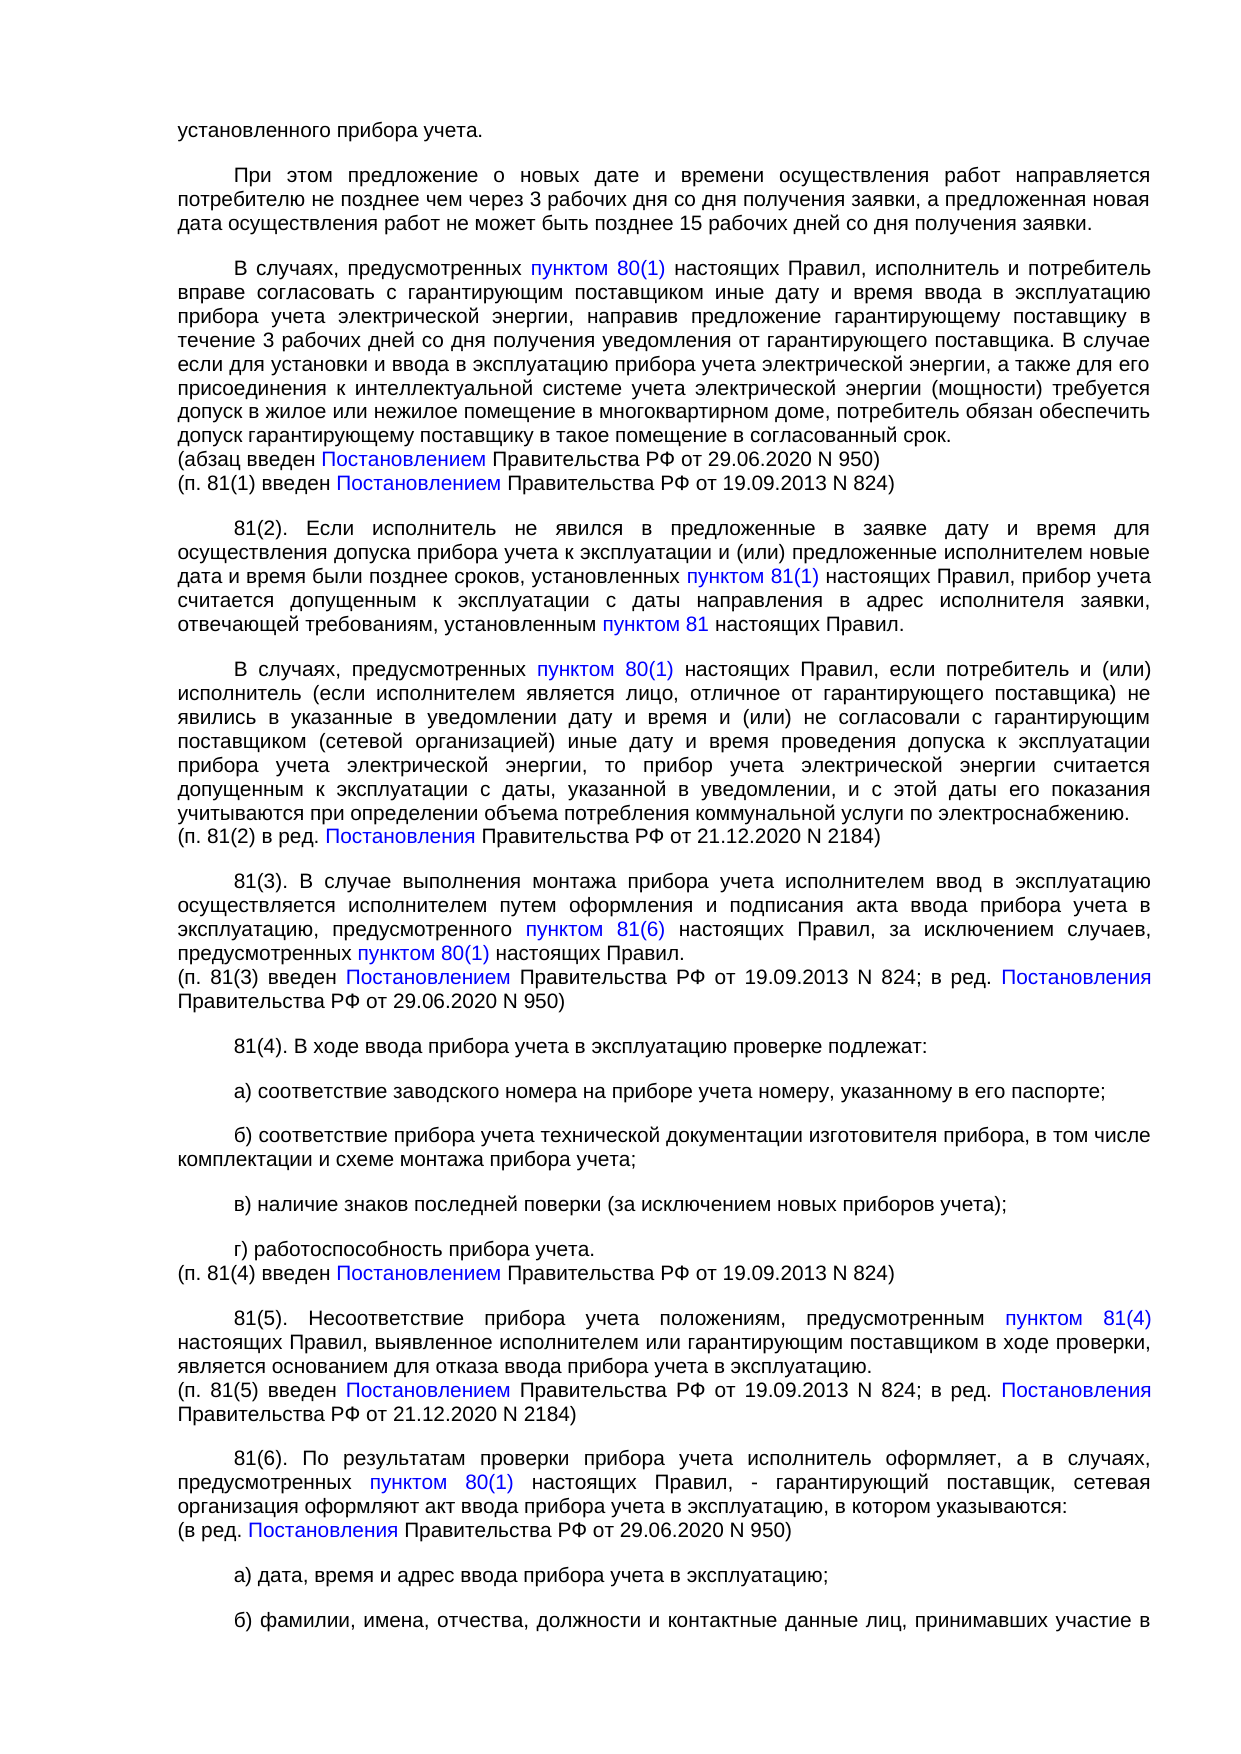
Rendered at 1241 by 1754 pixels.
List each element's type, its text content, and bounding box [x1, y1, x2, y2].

text в) наличие знаков последней поверки (за исключением новых приборов учета); [177, 1192, 1152, 1216]
text г) работоспособность прибора учета. [177, 1237, 1152, 1261]
text (абзац введен Постановлением Правительства РФ от 29.06.2020 N 950) [177, 447, 1152, 471]
text 81(4). В ходе ввода прибора учета в эксплуатацию проверке подлежат: [177, 1034, 1152, 1058]
text При этом предложение о новых дате и времени осуществления работ направляется потребителю не позднее чем через 3 рабочих дня со дня получения заявки, а предложенная новая дата осуществления работ не может быть позднее 15 рабочих дней со дня получения заявки. [177, 163, 1152, 235]
text (п. 81(2) в ред. Постановления Правительства РФ от 21.12.2020 N 2184) [177, 824, 1152, 848]
text (п. 81(1) введен Постановлением Правительства РФ от 19.09.2013 N 824) [177, 471, 1152, 495]
text 81(6). По результатам проверки прибора учета исполнитель оформляет, а в случаях, предусмотренных пунктом 80(1) настоящих Правил, - гарантирующий поставщик, сетевая организация оформляют акт ввода прибора учета в эксплуатацию, в котором указываются: [177, 1446, 1152, 1518]
text 81(5). Несоответствие прибора учета положениям, предусмотренным пунктом 81(4) настоящих Правил, выявленное исполнителем или гарантирующим поставщиком в ходе проверки, является основанием для отказа ввода прибора учета в эксплуатацию. [177, 1306, 1152, 1377]
text 81(2). Если исполнитель не явился в предложенные в заявке дату и время для осуществления допуска прибора учета к эксплуатации и (или) предложенные исполнителем новые дата и время были позднее сроков, установленных пунктом 81(1) настоящих Правил, прибор учета считается допущенным к эксплуатации с даты направления в адрес исполнителя заявки, отвечающей требованиям, установленным пунктом 81 настоящих Правил. [177, 516, 1152, 636]
text В случаях, предусмотренных пунктом 80(1) настоящих Правил, если потребитель и (или) исполнитель (если исполнителем является лицо, отличное от гарантирующего поставщика) не явились в указанные в уведомлении дату и время и (или) не согласовали с гарантирующим поставщиком (сетевой организацией) иные дату и время проведения допуска к эксплуатации прибора учета электрической энергии, то прибор учета электрической энергии считается допущенным к эксплуатации с даты, указанной в уведомлении, и с этой даты его показания учитываются при определении объема потребления коммунальной услуги по электроснабжению. [177, 657, 1152, 824]
text (п. 81(5) введен Постановлением Правительства РФ от 19.09.2013 N 824; в ред. Постановления Правительства РФ от 21.12.2020 N 2184) [177, 1377, 1152, 1425]
text В случаях, предусмотренных пунктом 80(1) настоящих Правил, исполнитель и потребитель вправе согласовать с гарантирующим поставщиком иные дату и время ввода в эксплуатацию прибора учета электрической энергии, направив предложение гарантирующему поставщику в течение 3 рабочих дней со дня получения уведомления от гарантирующего поставщика. В случае если для установки и ввода в эксплуатацию прибора учета электрической энергии, а также для его присоединения к интеллектуальной системе учета электрической энергии (мощности) требуется допуск в жилое или нежилое помещение в многоквартирном доме, потребитель обязан обеспечить допуск гарантирующему поставщику в такое помещение в согласованный срок. [177, 256, 1152, 447]
text б) соответствие прибора учета технической документации изготовителя прибора, в том числе комплектации и схеме монтажа прибора учета; [177, 1123, 1152, 1171]
text (п. 81(4) введен Постановлением Правительства РФ от 19.09.2013 N 824) [177, 1261, 1152, 1285]
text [177, 1608, 1152, 1632]
text а) соответствие заводского номера на приборе учета номеру, указанному в его паспорте; [177, 1078, 1152, 1102]
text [177, 118, 1152, 142]
text а) дата, время и адрес ввода прибора учета в эксплуатацию; [177, 1563, 1152, 1587]
text (п. 81(3) введен Постановлением Правительства РФ от 19.09.2013 N 824; в ред. Постановления Правительства РФ от 29.06.2020 N 950) [177, 965, 1152, 1013]
text 81(3). В случае выполнения монтажа прибора учета исполнителем ввод в эксплуатацию осуществляется исполнителем путем оформления и подписания акта ввода прибора учета в эксплуатацию, предусмотренного пунктом 81(6) настоящих Правил, за исключением случаев, предусмотренных пунктом 80(1) настоящих Правил. [177, 869, 1152, 965]
text (в ред. Постановления Правительства РФ от 29.06.2020 N 950) [177, 1518, 1152, 1542]
